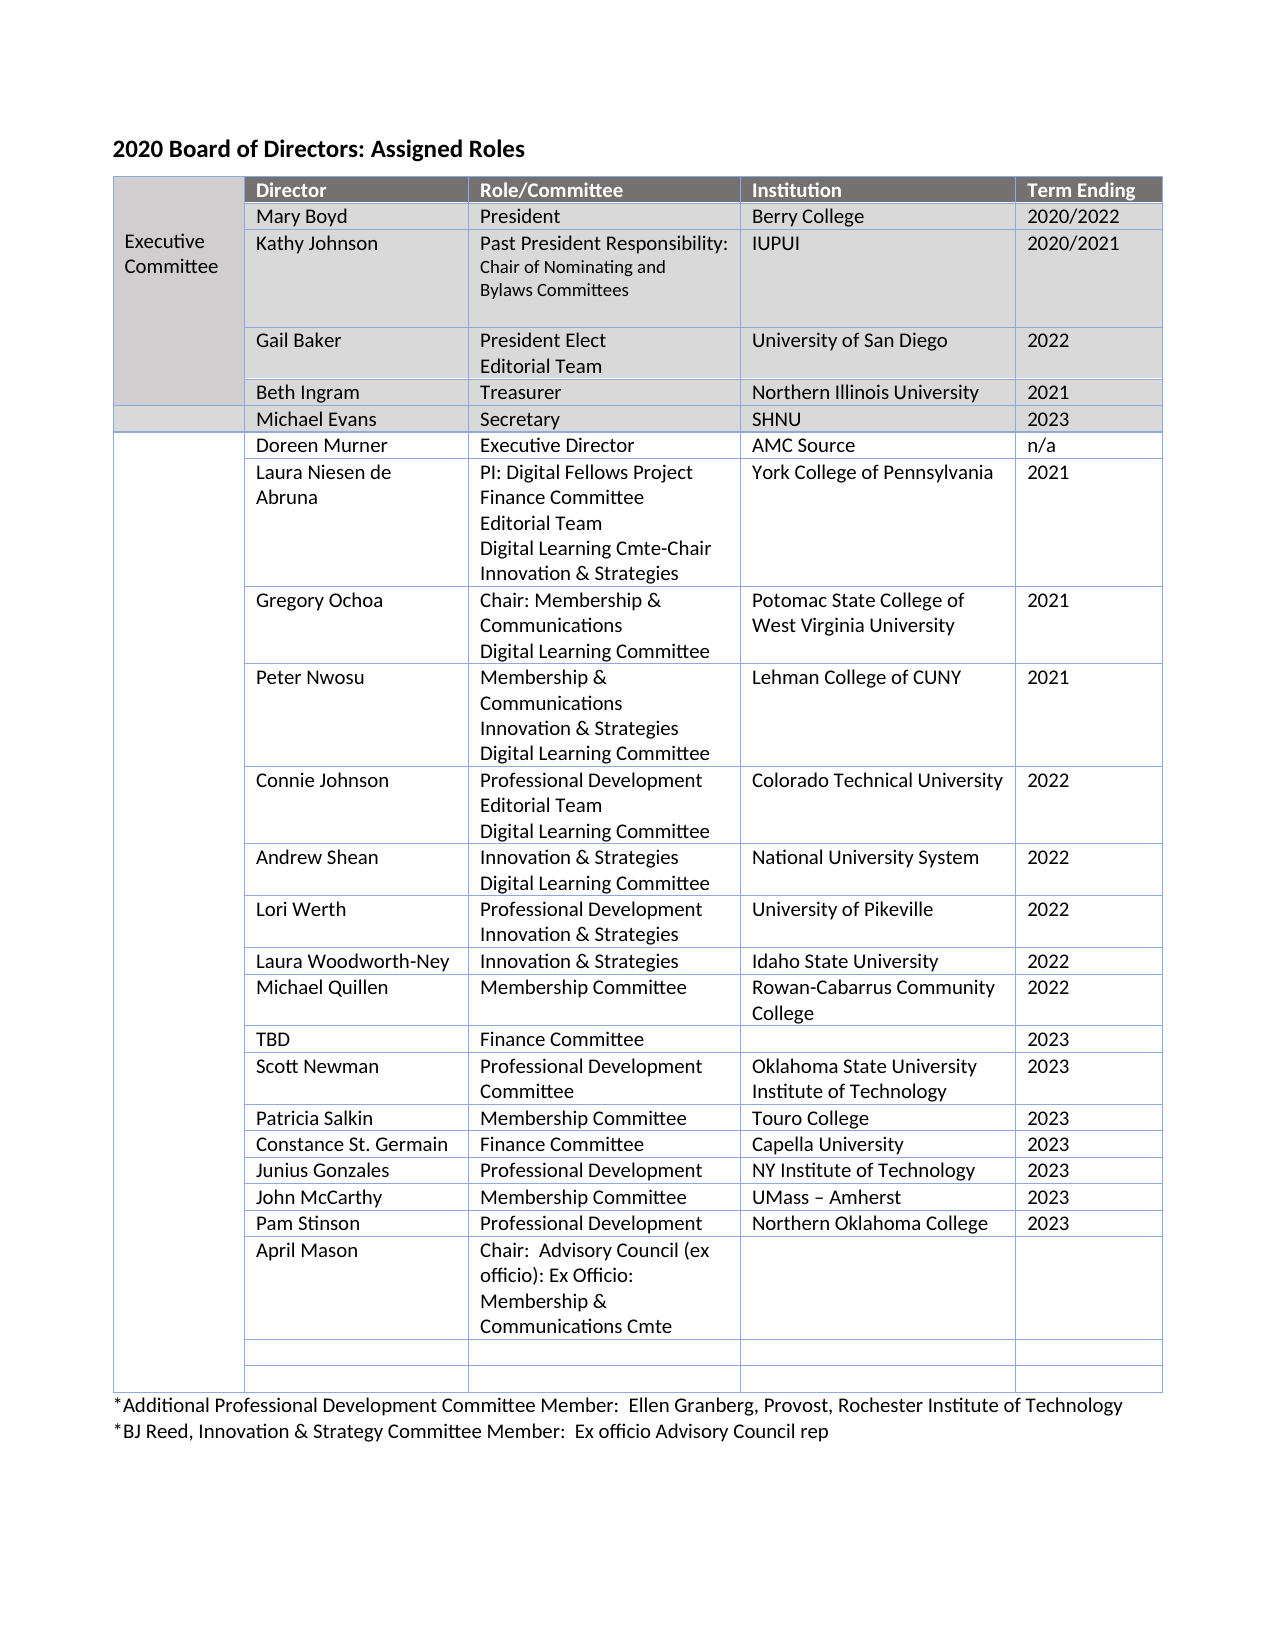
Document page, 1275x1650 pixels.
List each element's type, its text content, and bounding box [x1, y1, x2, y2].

table_cell Innovation & Strategies Digital Learning Committee [469, 844, 740, 895]
table_cell Executive Director [469, 433, 740, 458]
table_cell President [469, 204, 740, 229]
table_cell Scott Newman [245, 1053, 468, 1104]
table_header Institution [741, 177, 1015, 202]
table_cell Professional Development [469, 1158, 740, 1183]
table_cell Andrew Shean [245, 844, 468, 895]
table_cell Membership & Communications Innovation & Strategies Digital Learning Committee [469, 664, 740, 766]
table_cell Past President Responsibility: Chair of Nominating and Bylaws Committees [469, 230, 740, 327]
table_cell 2023 [1016, 1158, 1162, 1183]
table_cell Treasurer [469, 380, 740, 405]
table_cell 2020/2021 [1016, 230, 1162, 327]
table_cell PI: Digital Fellows Project Finance Committee Editorial Team Digital Learning Cmte-Chair Innovation & Strategies [469, 459, 740, 586]
table_cell SHNU [741, 406, 1015, 431]
table_cell Patricia Salkin [245, 1105, 468, 1130]
table_cell Membership Committee [469, 1105, 740, 1130]
table_cell Professional Development [469, 1211, 740, 1236]
table_header Term Ending [1016, 177, 1162, 202]
table_cell Lori Werth [245, 896, 468, 947]
table_cell [245, 1366, 468, 1392]
text 2020 Board of Directors: Assigned Roles [112, 133, 1162, 163]
table_cell 2022 [1016, 328, 1162, 378]
table_cell Kathy Johnson [245, 230, 468, 327]
table_cell Michael Evans [245, 406, 468, 431]
table_cell University of Pikeville [741, 896, 1015, 947]
table_cell Touro College [741, 1105, 1015, 1130]
table_cell Innovation & Strategies [469, 948, 740, 973]
table_cell Chair: Advisory Council (ex officio): Ex Officio: Membership & Communications Cmte [469, 1237, 740, 1339]
table_cell Professional Development Editorial Team Digital Learning Committee [469, 767, 740, 843]
table_cell Colorado Technical University [741, 767, 1015, 843]
table_cell AMC Source [741, 433, 1015, 458]
table_cell Professional Development Innovation & Strategies [469, 896, 740, 947]
table_cell 2023 [1016, 1131, 1162, 1157]
table_cell TBD [245, 1026, 468, 1052]
table_cell [741, 1366, 1015, 1392]
table_cell [1016, 1237, 1162, 1339]
table_cell IUPUI [741, 230, 1015, 327]
table_cell 2021 [1016, 587, 1162, 663]
table_cell York College of Pennsylvania [741, 459, 1015, 586]
table_header Director [245, 177, 468, 202]
table_cell President Elect Editorial Team [469, 328, 740, 378]
table_cell [741, 1026, 1015, 1052]
table_cell Constance St. Germain [245, 1131, 468, 1157]
table_cell Professional Development Committee [469, 1053, 740, 1104]
table_cell Gail Baker [245, 328, 468, 378]
table_cell Capella University [741, 1131, 1015, 1157]
table_cell 2023 [1016, 1184, 1162, 1209]
table_cell 2020/2022 [1016, 204, 1162, 229]
table_cell 2023 [1016, 1211, 1162, 1236]
text *BJ Reed, Innovation & Strategy Committee Member: Ex officio Advisory Council rep [112, 1418, 1162, 1443]
table_cell Laura Woodworth-Ney [245, 948, 468, 973]
table_cell Chair: Membership & Communications Digital Learning Committee [469, 587, 740, 663]
table_cell Northern Illinois University [741, 380, 1015, 405]
table_cell 2021 [1016, 380, 1162, 405]
table_cell Laura Niesen de Abruna [245, 459, 468, 586]
table_cell [245, 1340, 468, 1365]
table_cell Rowan-Cabarrus Community College [741, 975, 1015, 1025]
table_cell 2022 [1016, 844, 1162, 895]
table_cell [114, 406, 244, 431]
text *Additional Professional Development Committee Member: Ellen Granberg, Provost, Rochester Institute of Technology [112, 1393, 1162, 1418]
table_cell Pam Stinson [245, 1211, 468, 1236]
table_cell 2022 [1016, 896, 1162, 947]
table_cell University of San Diego [741, 328, 1015, 378]
table_cell Lehman College of CUNY [741, 664, 1015, 766]
table_cell Idaho State University [741, 948, 1015, 973]
table_cell Finance Committee [469, 1131, 740, 1157]
table_header Role/Committee [469, 177, 740, 202]
table_cell Michael Quillen [245, 975, 468, 1025]
table_cell Beth Ingram [245, 380, 468, 405]
table_cell 2023 [1016, 1105, 1162, 1130]
table_cell [741, 1340, 1015, 1365]
table_cell [1016, 1366, 1162, 1392]
table_cell 2022 [1016, 948, 1162, 973]
table_cell 2021 [1016, 664, 1162, 766]
table_cell NY Institute of Technology [741, 1158, 1015, 1183]
table_cell Berry College [741, 204, 1015, 229]
table_cell Gregory Ochoa [245, 587, 468, 663]
table_cell Doreen Murner [245, 433, 468, 458]
table_cell April Mason [245, 1237, 468, 1339]
table_cell Membership Committee [469, 1184, 740, 1209]
table_cell 2022 [1016, 767, 1162, 843]
table_cell Secretary [469, 406, 740, 431]
table_cell Membership Committee [469, 975, 740, 1025]
table_cell Connie Johnson [245, 767, 468, 843]
table_cell John McCarthy [245, 1184, 468, 1209]
table_cell [469, 1366, 740, 1392]
table_cell Mary Boyd [245, 204, 468, 229]
table_cell Oklahoma State University Institute of Technology [741, 1053, 1015, 1104]
table_cell Finance Committee [469, 1026, 740, 1052]
table_cell n/a [1016, 433, 1162, 458]
table_cell UMass – Amherst [741, 1184, 1015, 1209]
table_cell Junius Gonzales [245, 1158, 468, 1183]
table_cell [1016, 1340, 1162, 1365]
table_cell 2022 [1016, 975, 1162, 1025]
table_cell Northern Oklahoma College [741, 1211, 1015, 1236]
table_cell 2023 [1016, 1026, 1162, 1052]
table_cell 2023 [1016, 1053, 1162, 1104]
table_cell [114, 433, 244, 1392]
table_header Executive Committee [114, 177, 244, 405]
table_cell 2023 [1016, 406, 1162, 431]
table_cell [741, 1237, 1015, 1339]
table_cell National University System [741, 844, 1015, 895]
table_cell [469, 1340, 740, 1365]
table_cell Potomac State College of West Virginia University [741, 587, 1015, 663]
table_cell Peter Nwosu [245, 664, 468, 766]
table_cell 2021 [1016, 459, 1162, 586]
